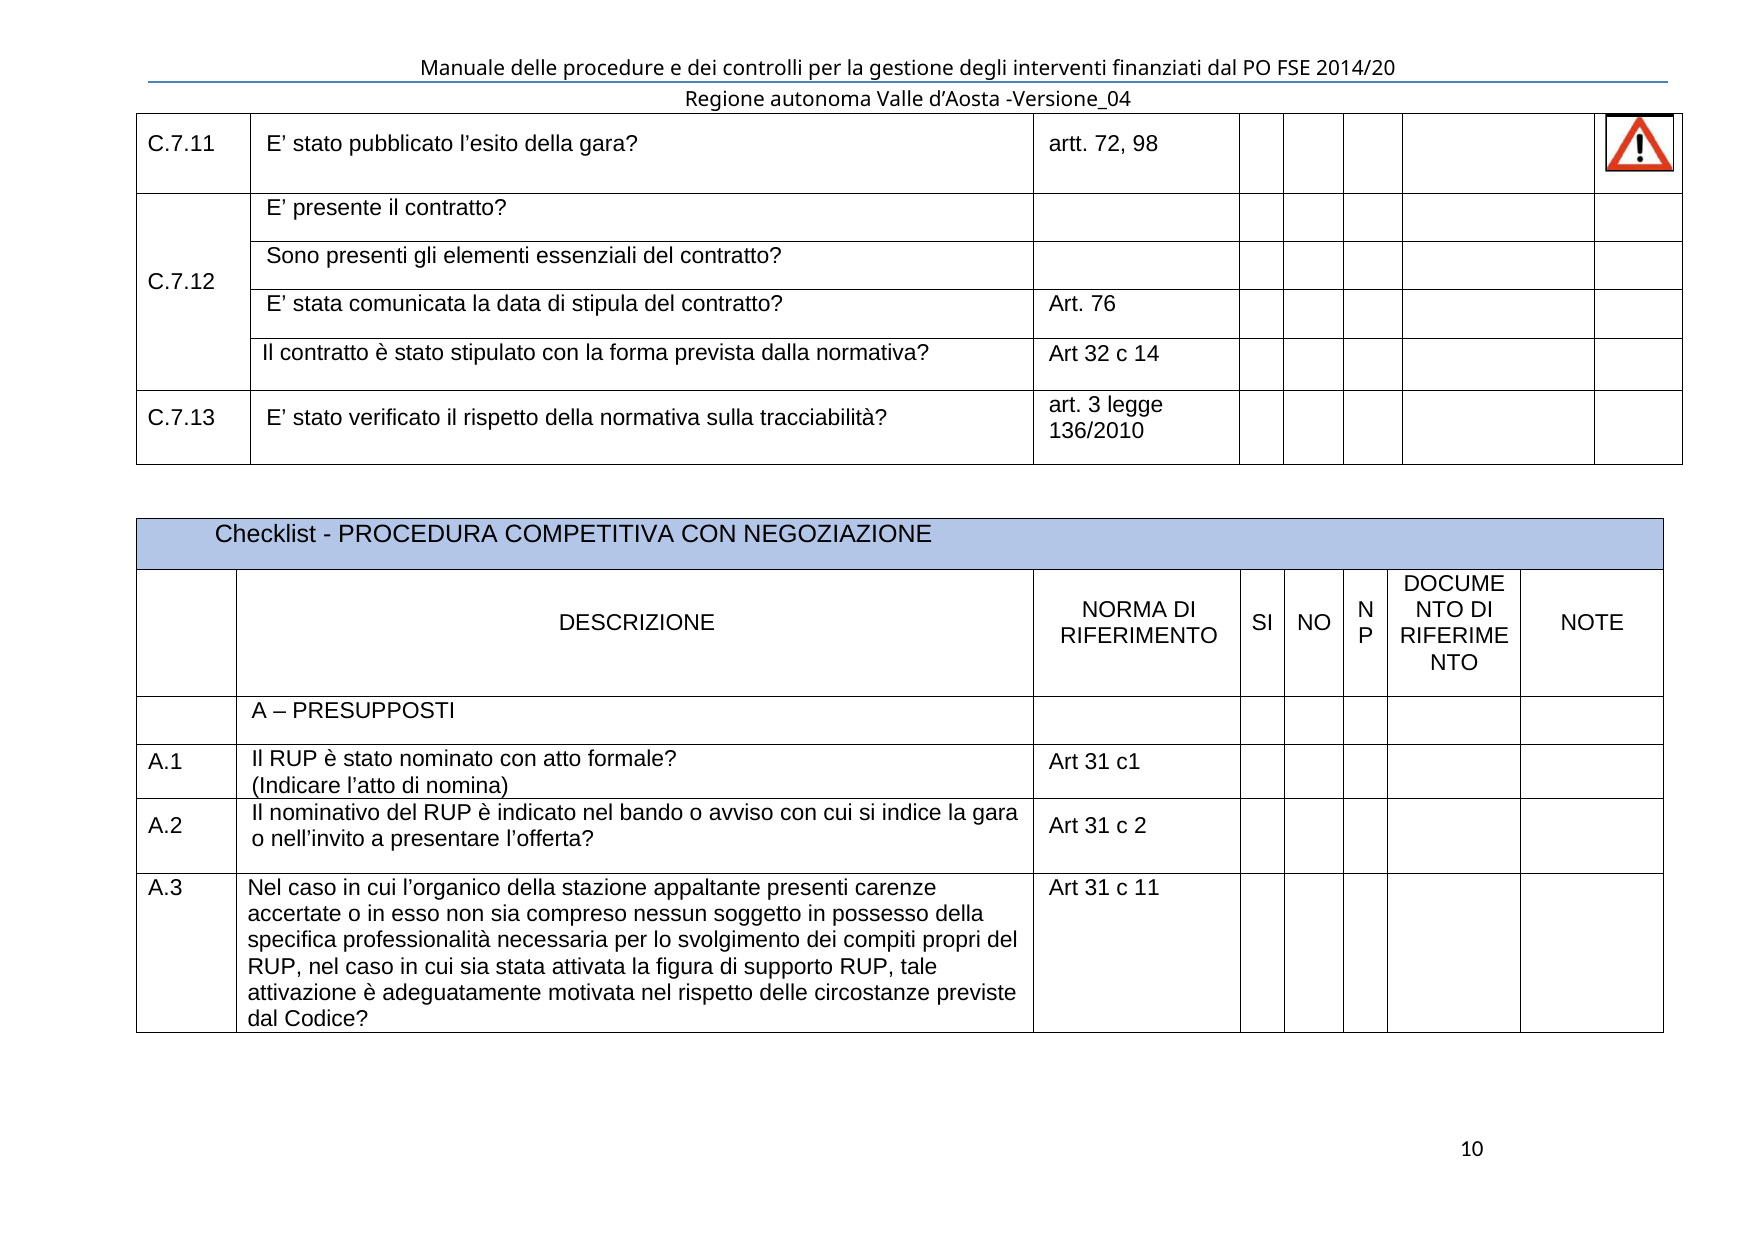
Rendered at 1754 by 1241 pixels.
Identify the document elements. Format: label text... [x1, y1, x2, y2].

table_cell [1240, 339, 1283, 389]
table_cell SI [1241, 570, 1284, 696]
table_cell [1403, 242, 1594, 289]
table_cell Il nominativo del RUP è indicato nel bando o avviso con cui si indice la gara o nell’invito a presentare l’offerta? [237, 799, 1033, 873]
table_cell Art 31 c1 [1034, 745, 1240, 798]
table_cell A.3 [137, 874, 236, 1032]
table_cell [1285, 799, 1343, 873]
table_cell [1241, 697, 1284, 744]
table_cell [1344, 290, 1402, 337]
table_cell [1285, 745, 1343, 798]
table_cell [1285, 697, 1343, 744]
table_cell [137, 697, 236, 744]
table_cell Nel caso in cui l’organico della stazione appaltante presenti carenze accertate o in esso non sia compreso nessun soggetto in possesso della specifica professionalità necessaria per lo svolgimento dei compiti propri del RUP, nel caso in cui sia stata attivata la figura di supporto RUP, tale attivazione è adeguatamente motivata nel rispetto delle circostanze previste dal Codice? [237, 874, 1033, 1032]
table_cell [1403, 339, 1594, 389]
table_cell C.7.13 [137, 391, 250, 464]
table_cell [1344, 194, 1402, 241]
table_cell [1403, 290, 1594, 337]
table_cell NOTE [1521, 570, 1663, 696]
table_cell DESCRIZIONE [237, 570, 1033, 696]
table_cell A.1 [137, 745, 236, 798]
table_cell [1344, 114, 1402, 193]
table_cell [1388, 874, 1520, 1032]
table_cell [1344, 391, 1402, 464]
table_cell [1034, 194, 1239, 241]
table_cell E’ stato pubblicato l’esito della gara? [251, 114, 1033, 193]
table_cell [1344, 745, 1387, 798]
table_cell [1344, 339, 1402, 389]
table_cell [1595, 391, 1682, 464]
table_cell [1521, 799, 1663, 873]
table_cell art. 3 legge 136/2010 [1034, 391, 1239, 464]
table_cell NORMA DI RIFERIMENTO [1034, 570, 1240, 696]
table_cell C.7.12 [137, 194, 250, 389]
table_cell [1284, 290, 1343, 337]
table_cell [1521, 745, 1663, 798]
table_cell [1241, 745, 1284, 798]
table_cell [1241, 799, 1284, 873]
table_cell [1284, 391, 1343, 464]
table_cell Il RUP è stato nominato con atto formale? (Indicare l’atto di nomina) [237, 745, 1033, 798]
table_cell [1284, 242, 1343, 289]
table_cell [1344, 799, 1387, 873]
table_cell E’ presente il contratto? [251, 194, 1033, 241]
picture [1605, 114, 1674, 172]
table_cell Il contratto è stato stipulato con la forma prevista dalla normativa? [251, 339, 1033, 389]
table_cell [137, 570, 236, 696]
table_cell [1285, 874, 1343, 1032]
table_cell [1284, 339, 1343, 389]
table_cell [1240, 114, 1283, 193]
table_cell [1344, 874, 1387, 1032]
table_cell [1521, 874, 1663, 1032]
table_cell A.2 [137, 799, 236, 873]
table_cell [1388, 745, 1520, 798]
table_cell [1595, 290, 1682, 337]
table_cell E’ stato verificato il rispetto della normativa sulla tracciabilità? [251, 391, 1033, 464]
table_cell [1388, 799, 1520, 873]
table_cell [1595, 242, 1682, 289]
table_cell [1240, 194, 1283, 241]
table_cell [1403, 114, 1594, 193]
table_cell C.7.11 [137, 114, 250, 193]
table_cell A – PRESUPPOSTI [237, 697, 1033, 744]
table_cell [1284, 194, 1343, 241]
table_cell DOCUMENTO DI RIFERIMENTO [1388, 570, 1520, 696]
table_cell [1240, 242, 1283, 289]
table_cell [1240, 290, 1283, 337]
table_cell NO [1285, 570, 1343, 696]
table_header Checklist - PROCEDURA COMPETITIVA CON NEGOZIAZIONE [137, 519, 1663, 569]
table_cell [1403, 391, 1594, 464]
table_cell [1034, 242, 1239, 289]
table_cell [1240, 391, 1283, 464]
table_cell [1284, 114, 1343, 193]
table_cell Sono presenti gli elementi essenziali del contratto? [251, 242, 1033, 289]
table_cell E’ stata comunicata la data di stipula del contratto? [251, 290, 1033, 337]
table_cell artt. 72, 98 [1034, 114, 1239, 193]
table_cell Art 32 c 14 [1034, 339, 1239, 389]
table_cell [1388, 697, 1520, 744]
table_cell [1034, 697, 1240, 744]
table_cell Art 31 c 2 [1034, 799, 1240, 873]
table_cell Art. 76 [1034, 290, 1239, 337]
table_cell [1595, 114, 1682, 193]
table_cell [1344, 697, 1387, 744]
table_cell [1344, 242, 1402, 289]
table_cell [1241, 874, 1284, 1032]
table_cell [1595, 339, 1682, 389]
table_cell [1595, 194, 1682, 241]
table_cell Art 31 c 11 [1034, 874, 1240, 1032]
table_cell [1403, 194, 1594, 241]
table_cell [1521, 697, 1663, 744]
table_cell NP [1344, 570, 1387, 696]
